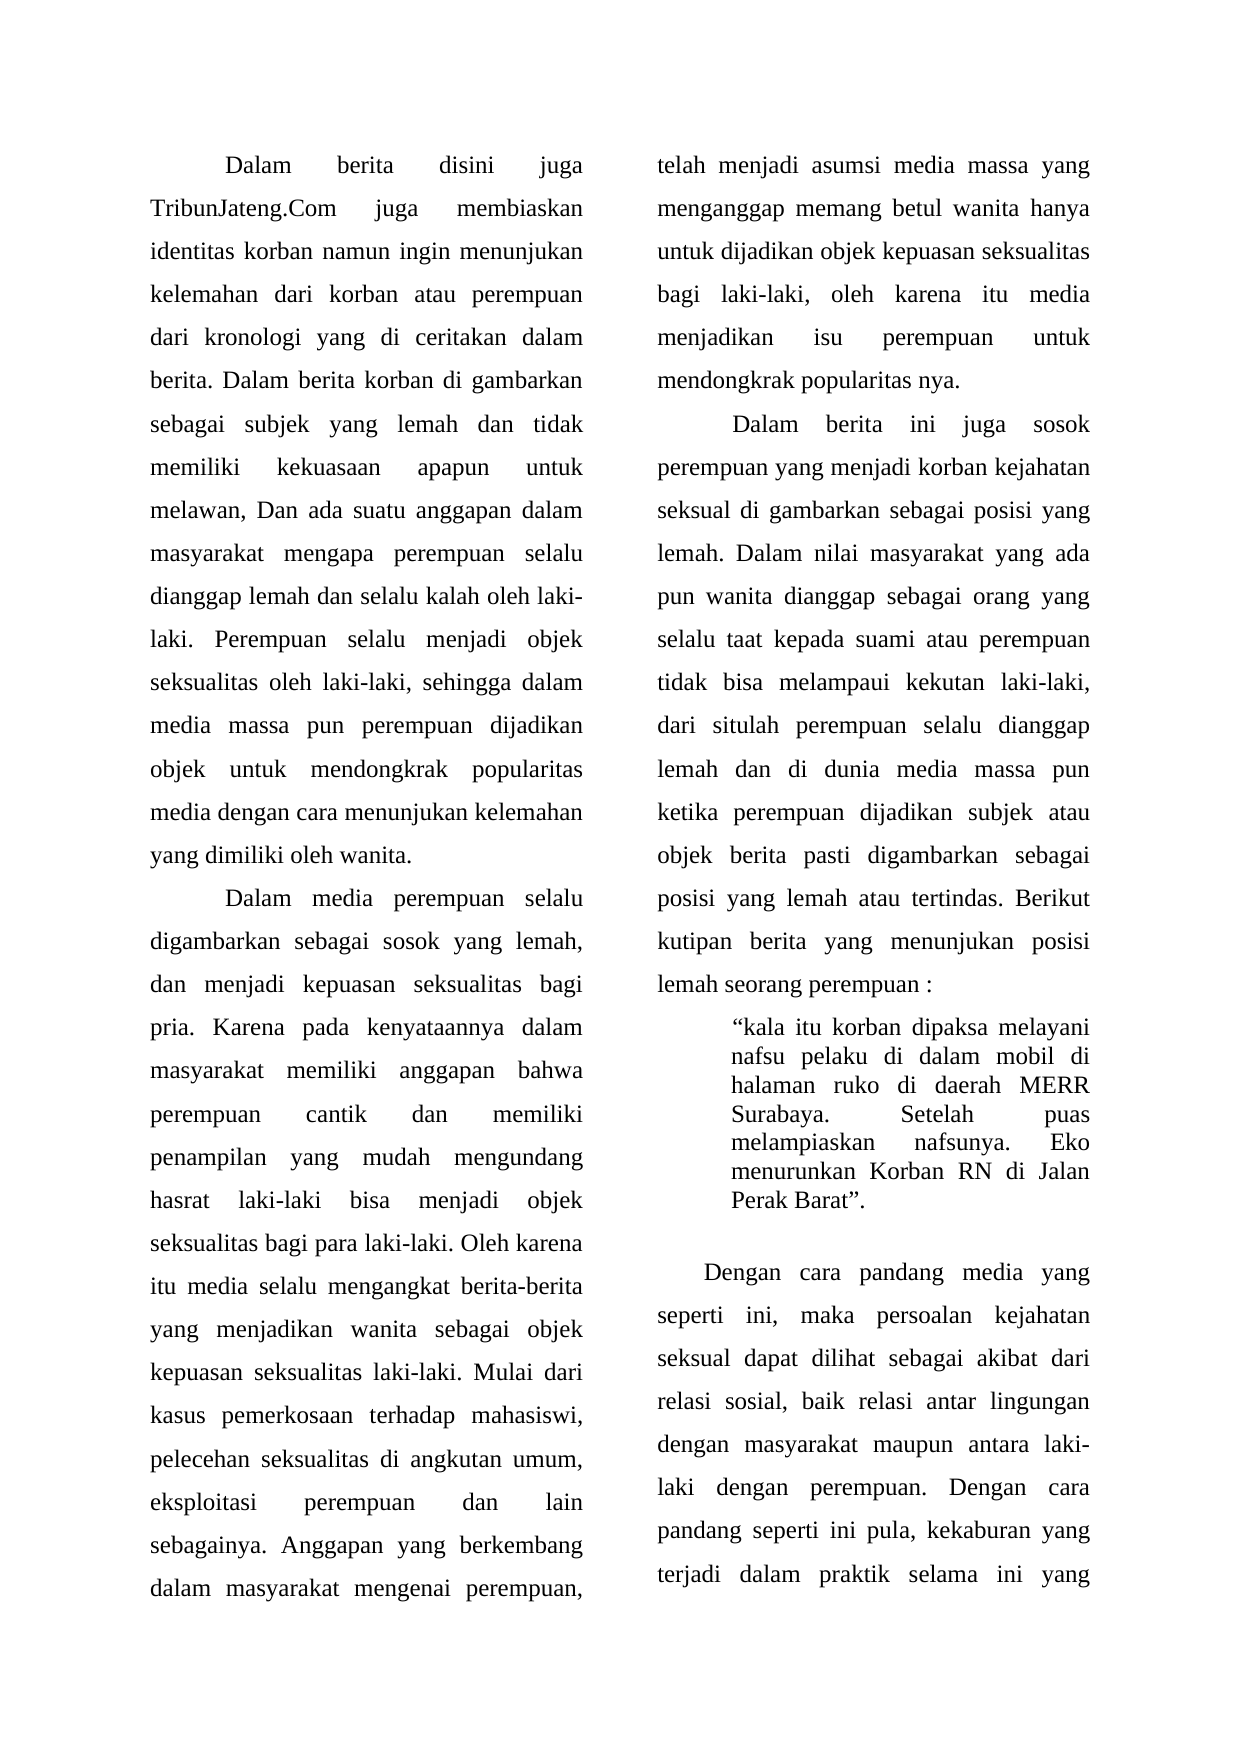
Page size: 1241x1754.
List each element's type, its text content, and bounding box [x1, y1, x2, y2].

text Dalam media perempuan selalu digambarkan sebagai sosok yang lemah, dan menjadi kepuasan seksualitas bagi pria. Karena pada kenyataannya dalam masyarakat memiliki anggapan bahwa perempuan cantik dan memiliki penampilan yang mudah mengundang hasrat laki-laki bisa menjadi objek seksualitas bagi para laki-laki. Oleh karena itu media selalu mengangkat berita-berita yang menjadikan wanita sebagai objek kepuasan seksualitas laki-laki. Mulai dari kasus pemerkosaan terhadap mahasiswi, pelecehan seksualitas di angkutan umum, eksploitasi perempuan dan lain sebagainya. Anggapan yang berkembang dalam masyarakat mengenai perempuan, telah menjadi asumsi media massa yang menganggap memang betul wanita hanya untuk dijadikan objek kepuasan seksualitas bagi laki-laki, oleh karena itu media menjadikan isu perempuan untuk mendongkrak popularitas nya. [47, 883, 583, 1602]
text Dalam berita disini juga TribunJateng.Com juga membiaskan identitas korban namun ingin menunjukan kelemahan dari korban atau perempuan dari kronologi yang di ceritakan dalam berita. Dalam berita korban di gambarkan sebagai subjek yang lemah dan tidak memiliki kekuasaan apapun untuk melawan, Dan ada suatu anggapan dalam masyarakat mengapa perempuan selalu dianggap lemah dan selalu kalah oleh laki-laki. Perempuan selalu menjadi objek seksualitas oleh laki-laki, sehingga dalam media massa pun perempuan dijadikan objek untuk mendongkrak popularitas media dengan cara menunjukan kelemahan yang dimiliki oleh wanita. [47, 150, 583, 869]
text “kala itu korban dipaksa melayani nafsu pelaku di dalam mobil di halaman ruko di daerah MERR Surabaya. Setelah puas melampiaskan nafsunya. Eko menurunkan Korban RN di Jalan Perak Barat”. [627, 1012, 1090, 1214]
text Dalam media perempuan selalu digambarkan sebagai sosok yang lemah, dan menjadi kepuasan seksualitas bagi pria. Karena pada kenyataannya dalam masyarakat memiliki anggapan bahwa perempuan cantik dan memiliki penampilan yang mudah mengundang hasrat laki-laki bisa menjadi objek seksualitas bagi para laki-laki. Oleh karena itu media selalu mengangkat berita-berita yang menjadikan wanita sebagai objek kepuasan seksualitas laki-laki. Mulai dari kasus pemerkosaan terhadap mahasiswi, pelecehan seksualitas di angkutan umum, eksploitasi perempuan dan lain sebagainya. Anggapan yang berkembang dalam masyarakat mengenai perempuan, telah menjadi asumsi media massa yang menganggap memang betul wanita hanya untuk dijadikan objek kepuasan seksualitas bagi laki-laki, oleh karena itu media menjadikan isu perempuan untuk mendongkrak popularitas nya. [620, 150, 1090, 394]
text Dalam berita ini juga sosok perempuan yang menjadi korban kejahatan seksual di gambarkan sebagai posisi yang lemah. Dalam nilai masyarakat yang ada pun wanita dianggap sebagai orang yang selalu taat kepada suami atau perempuan tidak bisa melampaui kekutan laki-laki, dari situlah perempuan selalu dianggap lemah dan di dunia media massa pun ketika perempuan dijadikan subjek atau objek berita pasti digambarkan sebagai posisi yang lemah atau tertindas. Berikut kutipan berita yang menunjukan posisi lemah seorang perempuan : [620, 409, 1090, 998]
